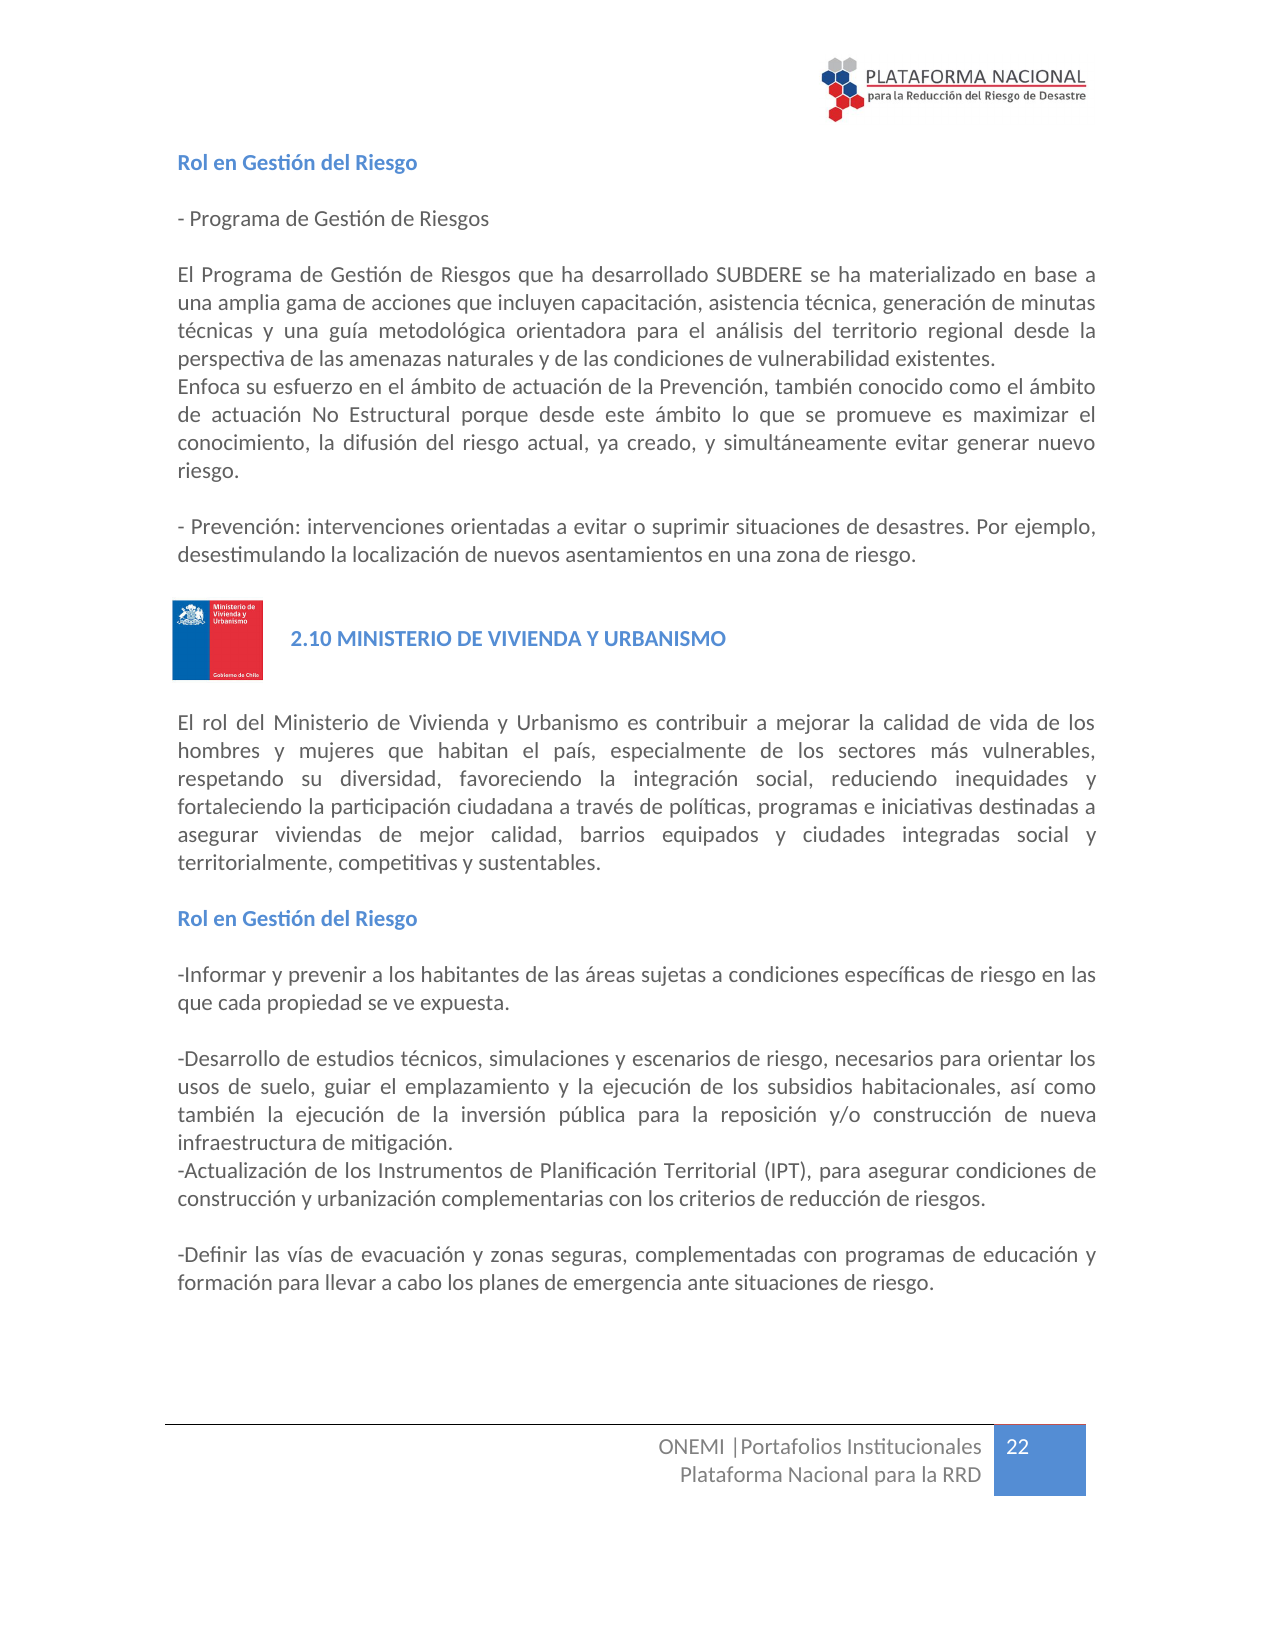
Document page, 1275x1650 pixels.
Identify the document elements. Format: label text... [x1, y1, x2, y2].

text -Desarrollo de estudios técnicos, simulaciones y escenarios de riesgo, necesarios para orientar los usos de suelo, guiar el emplazamiento y la ejecución de los subsidios habitacionales, así como también la ejecución de la inversión pública para la reposición y/o construcción de nueva infraestructura de mitigación. [177, 1044, 1098, 1156]
text Enfoca su esfuerzo en el ámbito de actuación de la Prevención, también conocido como el ámbito de actuación No Estructural porque desde este ámbito lo que se promueve es maximizar el conocimiento, la difusión del riesgo actual, ya creado, y simultáneamente evitar generar nuevo riesgo. [177, 372, 1098, 484]
text El rol del Ministerio de Vivienda y Urbanismo es contribuir a mejorar la calidad de vida de los hombres y mujeres que habitan el país, especialmente de los sectores más vulnerables, respetando su diversidad, favoreciendo la integración social, reduciendo inequidades y fortaleciendo la participación ciudadana a través de políticas, programas e iniciativas destinadas a asegurar viviendas de mejor calidad, barrios equipados y ciudades integradas social y territorialmente, competitivas y sustentables. [177, 708, 1098, 876]
picture [170, 597, 264, 683]
text El Programa de Gestión de Riesgos que ha desarrollado SUBDERE se ha materializado en base a una amplia gama de acciones que incluyen capacitación, asistencia técnica, generación de minutas técnicas y una guía metodológica orientadora para el análisis del territorio regional desde la perspectiva de las amenazas naturales y de las condiciones de vulnerabilidad existentes. [177, 260, 1098, 372]
picture [818, 54, 1095, 125]
text - Programa de Gestión de Riesgos [177, 204, 1098, 232]
text -Informar y prevenir a los habitantes de las áreas sujetas a condiciones específicas de riesgo en las que cada propiedad se ve expuesta. [177, 960, 1098, 1016]
text -Actualización de los Instrumentos de Planificación Territorial (IPT), para asegurar condiciones de construcción y urbanización complementarias con los criterios de reducción de riesgos. [177, 1156, 1098, 1212]
text Rol en Gestión del Riesgo [177, 904, 1098, 932]
text Rol en Gestión del Riesgo [177, 148, 1098, 176]
text 2.10 MINISTERIO DE VIVIENDA Y URBANISMO [264, 624, 1098, 652]
text -Definir las vías de evacuación y zonas seguras, complementadas con programas de educación y formación para llevar a cabo los planes de emergencia ante situaciones de riesgo. [177, 1240, 1098, 1296]
text - Prevención: intervenciones orientadas a evitar o suprimir situaciones de desastres. Por ejemplo, desestimulando la localización de nuevos asentamientos en una zona de riesgo. [177, 512, 1098, 568]
